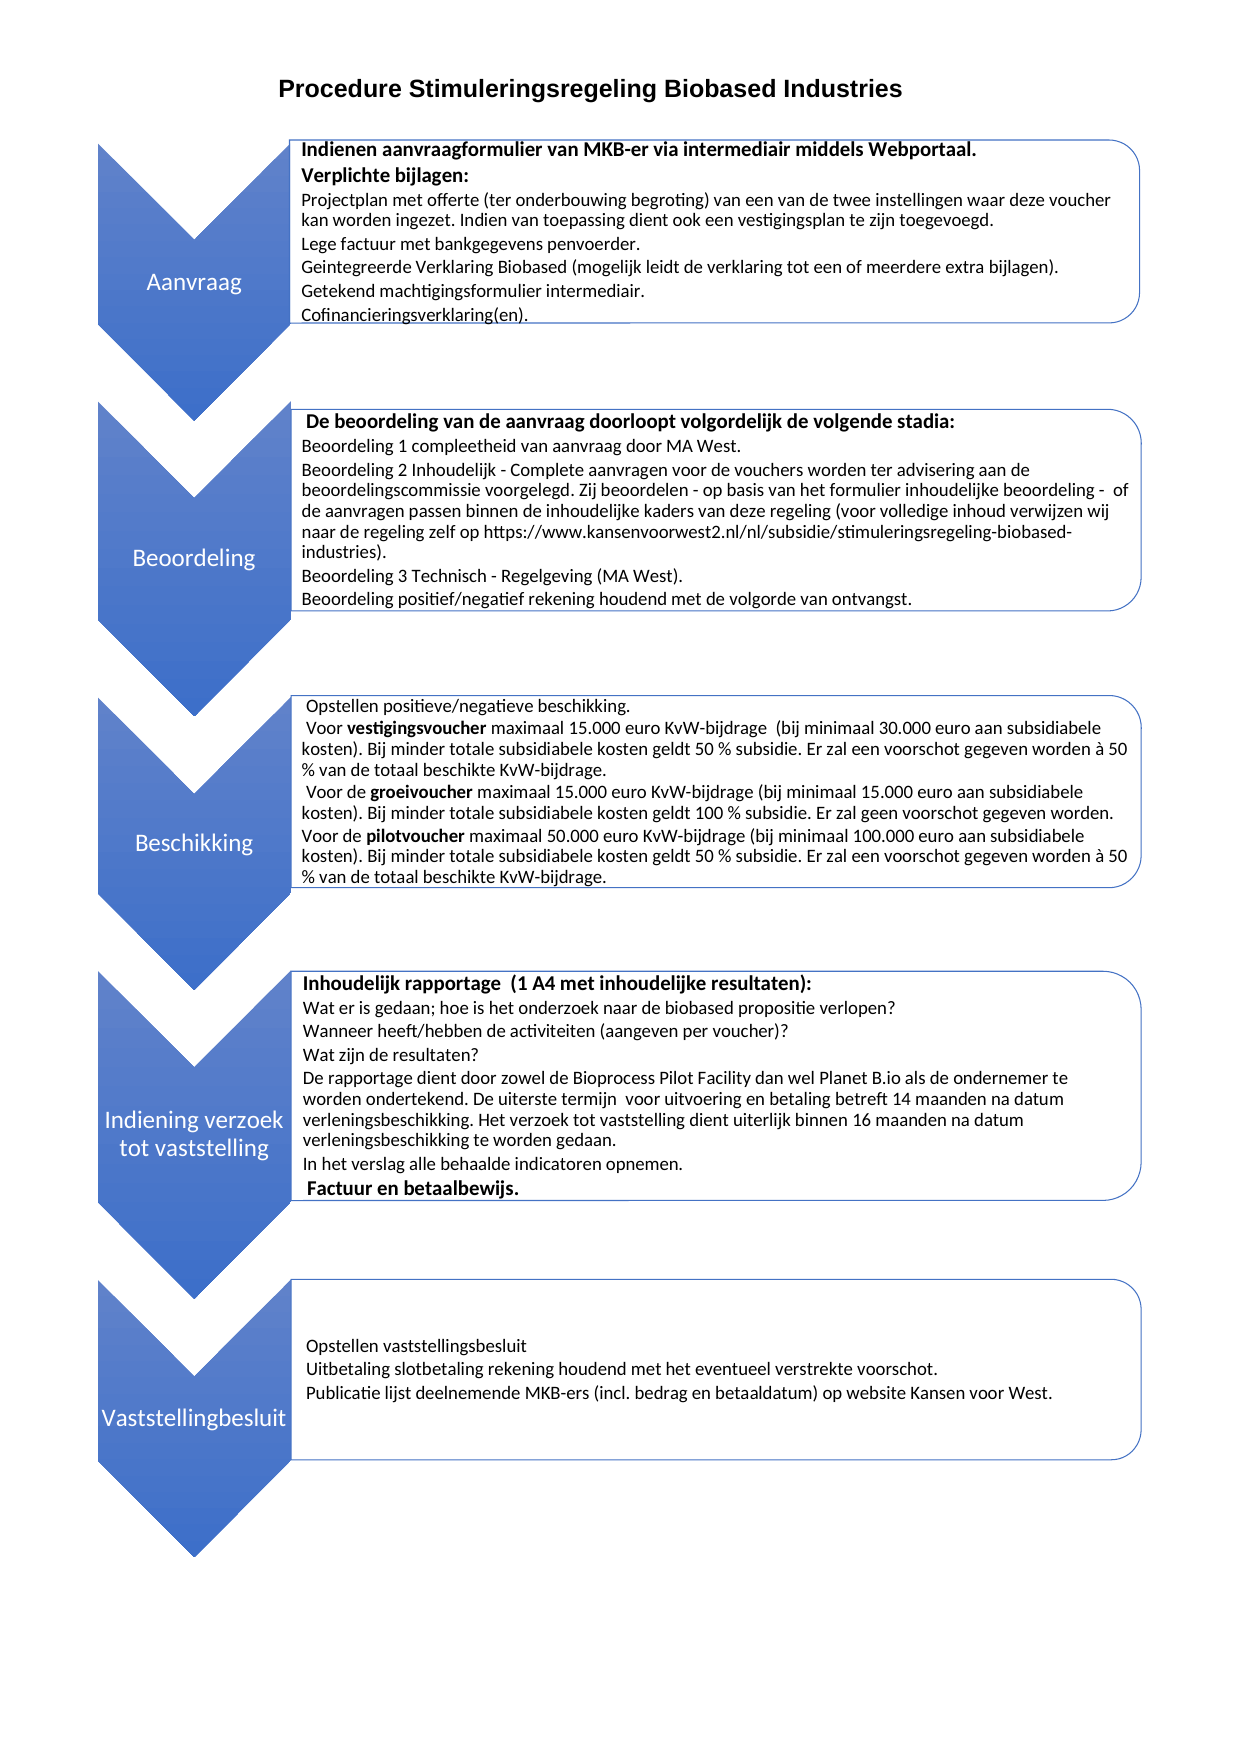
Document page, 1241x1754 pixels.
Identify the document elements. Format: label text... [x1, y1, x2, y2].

text Procedure Stimuleringsregeling Biobased Industries [89, 74, 1093, 103]
